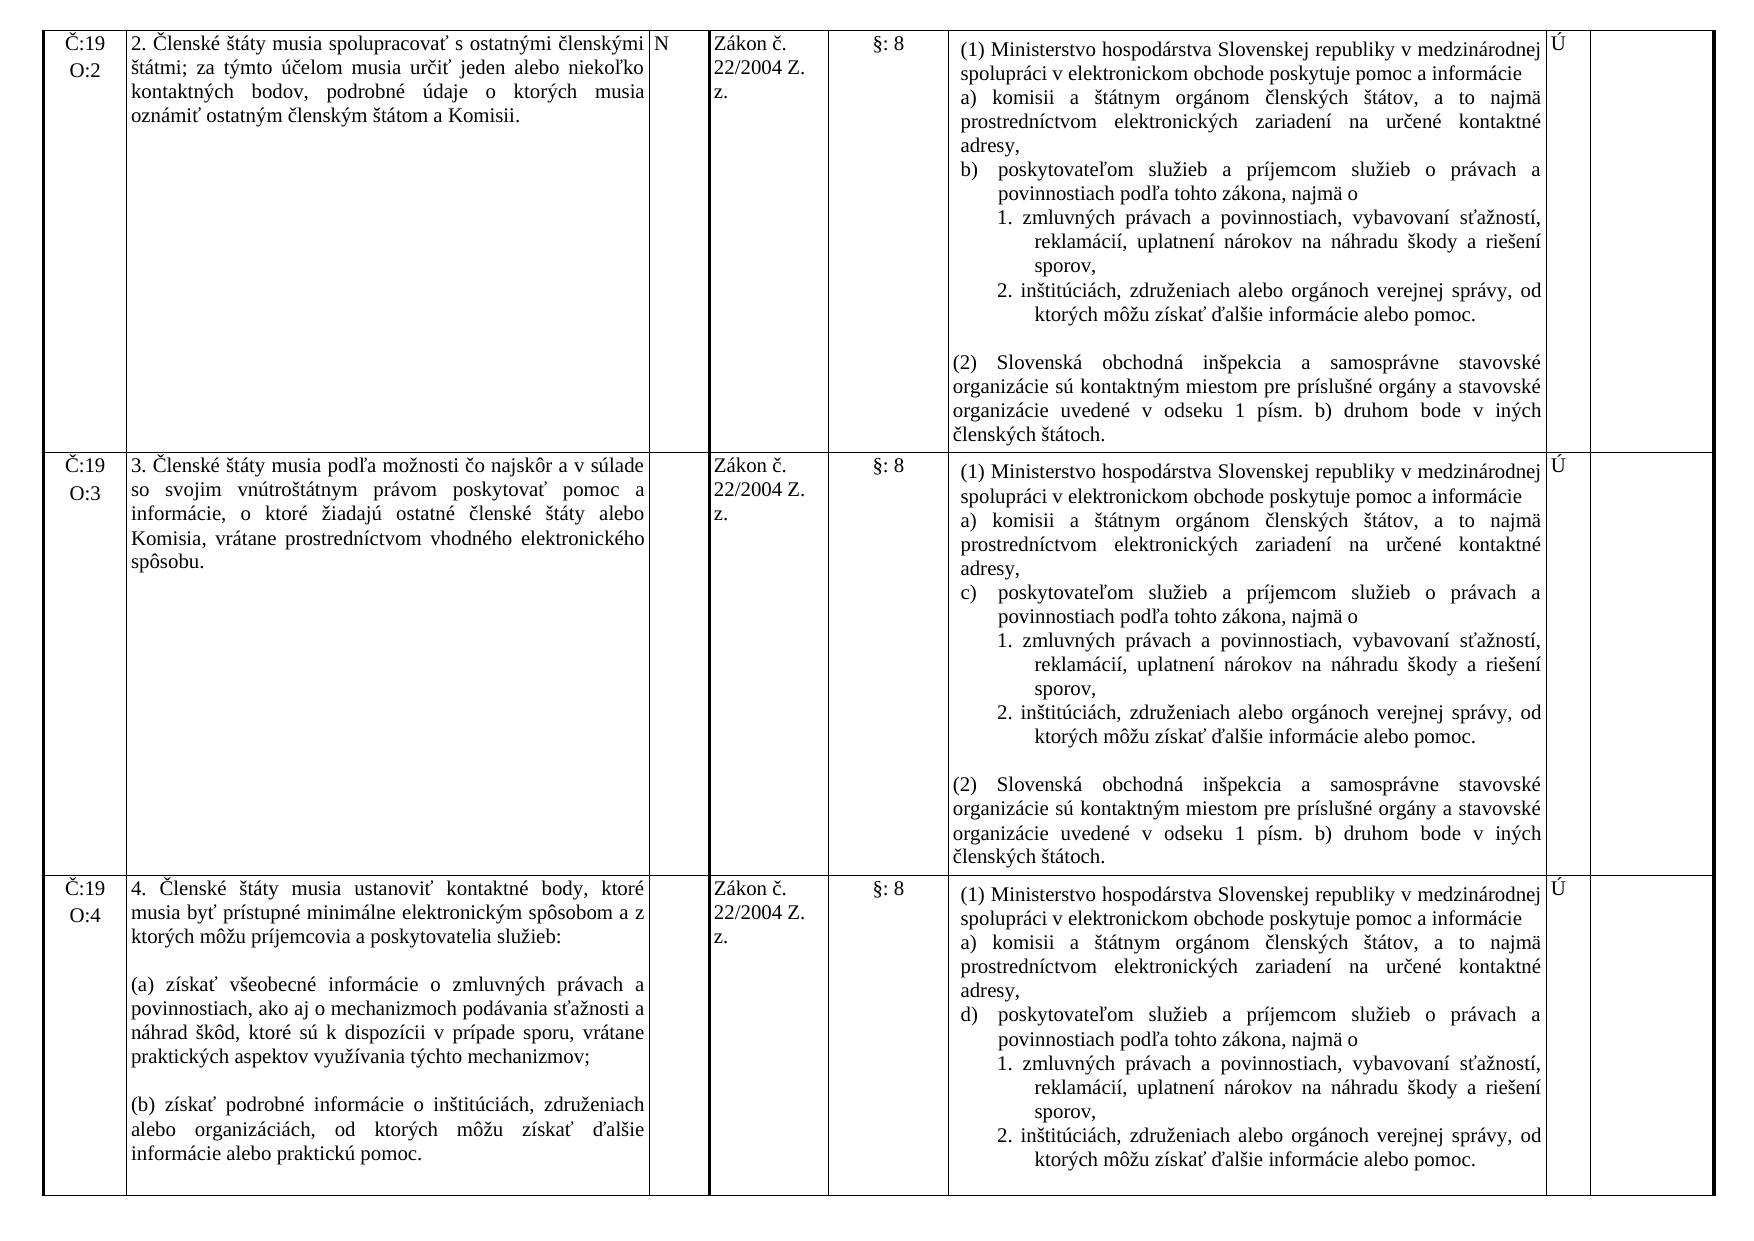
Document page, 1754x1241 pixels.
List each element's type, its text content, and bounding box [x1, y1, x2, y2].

table_cell 3. Členské štáty musia podľa možnosti čo najskôr a v súlade so svojim vnútroštátnym právom poskytovať pomoc a informácie, o ktoré žiadajú ostatné členské štáty alebo Komisia, vrátane prostredníctvom vhodného elektronického spôsobu. [127, 453, 649, 875]
table_cell [650, 876, 708, 1195]
table_cell Ú [1547, 31, 1590, 452]
table_cell Č:19 O:3 [45, 453, 126, 875]
table_cell §: 8 [829, 453, 948, 875]
table_cell Zákon č. 22/2004 Z. z. [711, 31, 828, 452]
table_cell §: 8 [829, 31, 948, 452]
table_cell 2. Členské štáty musia spolupracovať s ostatnými členskými štátmi; za týmto účelom musia určiť jeden alebo niekoľko kontaktných bodov, podrobné údaje o ktorých musia oznámiť ostatným členským štátom a Komisii. [127, 31, 649, 452]
table_cell Ú [1547, 453, 1590, 875]
table_cell N [650, 31, 708, 452]
table_cell [1591, 876, 1712, 1195]
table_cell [127, 876, 649, 1195]
table_cell Č:19 O:2 [45, 31, 126, 452]
table_cell Ú [1547, 876, 1590, 1195]
table_cell Č:19 O:4 [45, 876, 126, 1195]
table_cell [711, 876, 828, 1195]
table_cell Zákon č. 22/2004 Z. z. [711, 453, 828, 875]
table_cell [1591, 31, 1712, 452]
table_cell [949, 876, 1546, 1195]
table_cell [650, 453, 708, 875]
table_cell [1591, 453, 1712, 875]
table_cell §: 8 [829, 876, 948, 1195]
